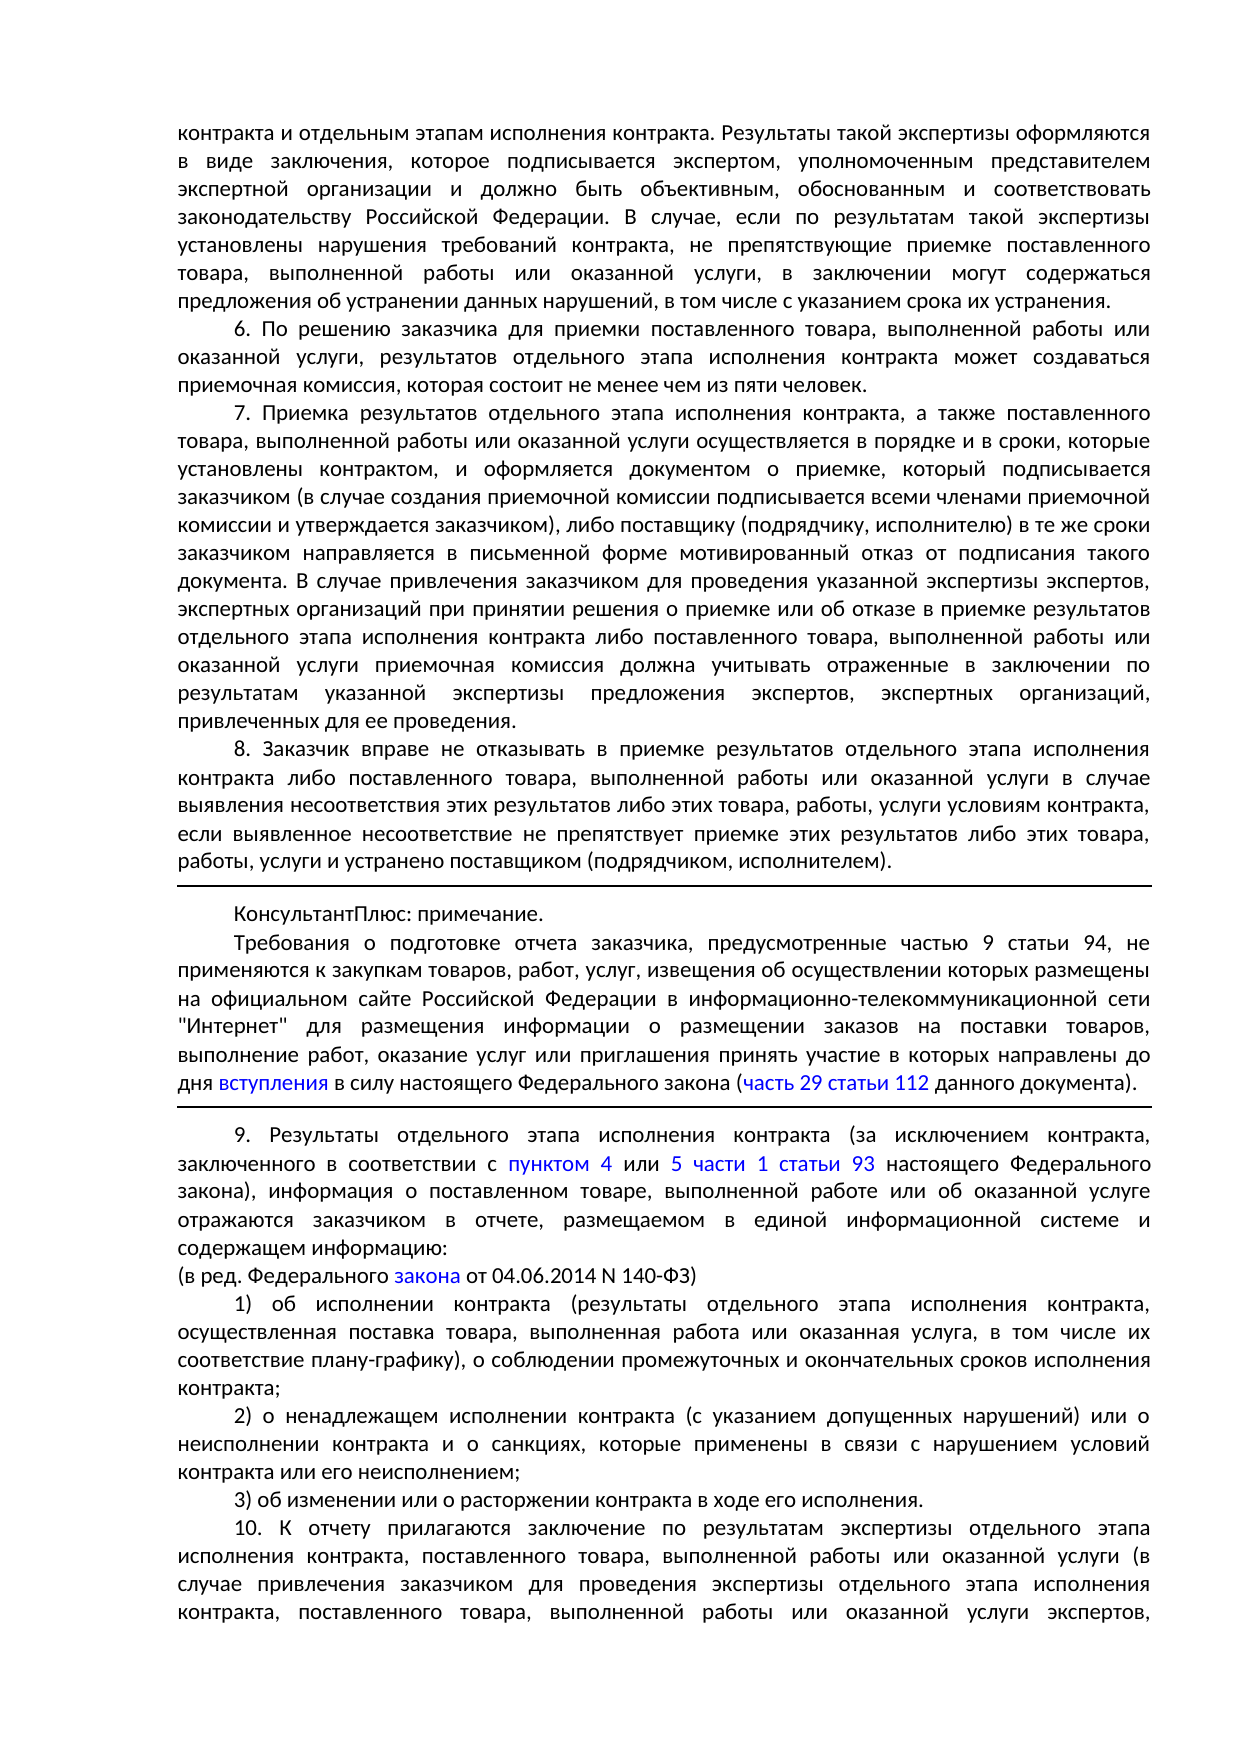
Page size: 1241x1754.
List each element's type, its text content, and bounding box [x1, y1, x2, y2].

text 9. Результаты отдельного этапа исполнения контракта (за исключением контракта, заключенного в соответствии с пунктом 4 или 5 части 1 статьи 93 настоящего Федерального закона), информация о поставленном товаре, выполненной работе или об оказанной услуге отражаются заказчиком в отчете, размещаемом в единой информационной системе и содержащем информацию: [177, 1121, 1152, 1261]
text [177, 1513, 1152, 1625]
text 2) о ненадлежащем исполнении контракта (с указанием допущенных нарушений) или о неисполнении контракта и о санкциях, которые применены в связи с нарушением условий контракта или его неисполнением; [177, 1401, 1152, 1485]
text (в ред. Федерального закона от 04.06.2014 N 140-ФЗ) [177, 1261, 1152, 1289]
text 8. Заказчик вправе не отказывать в приемке результатов отдельного этапа исполнения контракта либо поставленного товара, выполненной работы или оказанной услуги в случае выявления несоответствия этих результатов либо этих товара, работы, услуги условиям контракта, если выявленное несоответствие не препятствует приемке этих результатов либо этих товара, работы, услуги и устранено поставщиком (подрядчиком, исполнителем). [177, 734, 1152, 875]
text 3) об изменении или о расторжении контракта в ходе его исполнения. [177, 1485, 1152, 1513]
text КонсультантПлюс: примечание. [177, 899, 1152, 928]
text 7. Приемка результатов отдельного этапа исполнения контракта, а также поставленного товара, выполненной работы или оказанной услуги осуществляется в порядке и в сроки, которые установлены контрактом, и оформляется документом о приемке, который подписывается заказчиком (в случае создания приемочной комиссии подписывается всеми членами приемочной комиссии и утверждается заказчиком), либо поставщику (подрядчику, исполнителю) в те же сроки заказчиком направляется в письменной форме мотивированный отказ от подписания такого документа. В случае привлечения заказчиком для проведения указанной экспертизы экспертов, экспертных организаций при принятии решения о приемке или об отказе в приемке результатов отдельного этапа исполнения контракта либо поставленного товара, выполненной работы или оказанной услуги приемочная комиссия должна учитывать отраженные в заключении по результатам указанной экспертизы предложения экспертов, экспертных организаций, привлеченных для ее проведения. [177, 398, 1152, 734]
text Требования о подготовке отчета заказчика, предусмотренные частью 9 статьи 94, не применяются к закупкам товаров, работ, услуг, извещения об осуществлении которых размещены на официальном сайте Российской Федерации в информационно-телекоммуникационной сети "Интернет" для размещения информации о размещении заказов на поставки товаров, выполнение работ, оказание услуг или приглашения принять участие в которых направлены до дня вступления в силу настоящего Федерального закона (часть 29 статьи 112 данного документа). [177, 928, 1152, 1096]
text 1) об исполнении контракта (результаты отдельного этапа исполнения контракта, осуществленная поставка товара, выполненная работа или оказанная услуга, в том числе их соответствие плану-графику), о соблюдении промежуточных и окончательных сроков исполнения контракта; [177, 1289, 1152, 1401]
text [177, 118, 1152, 314]
text 6. По решению заказчика для приемки поставленного товара, выполненной работы или оказанной услуги, результатов отдельного этапа исполнения контракта может создаваться приемочная комиссия, которая состоит не менее чем из пяти человек. [177, 314, 1152, 398]
